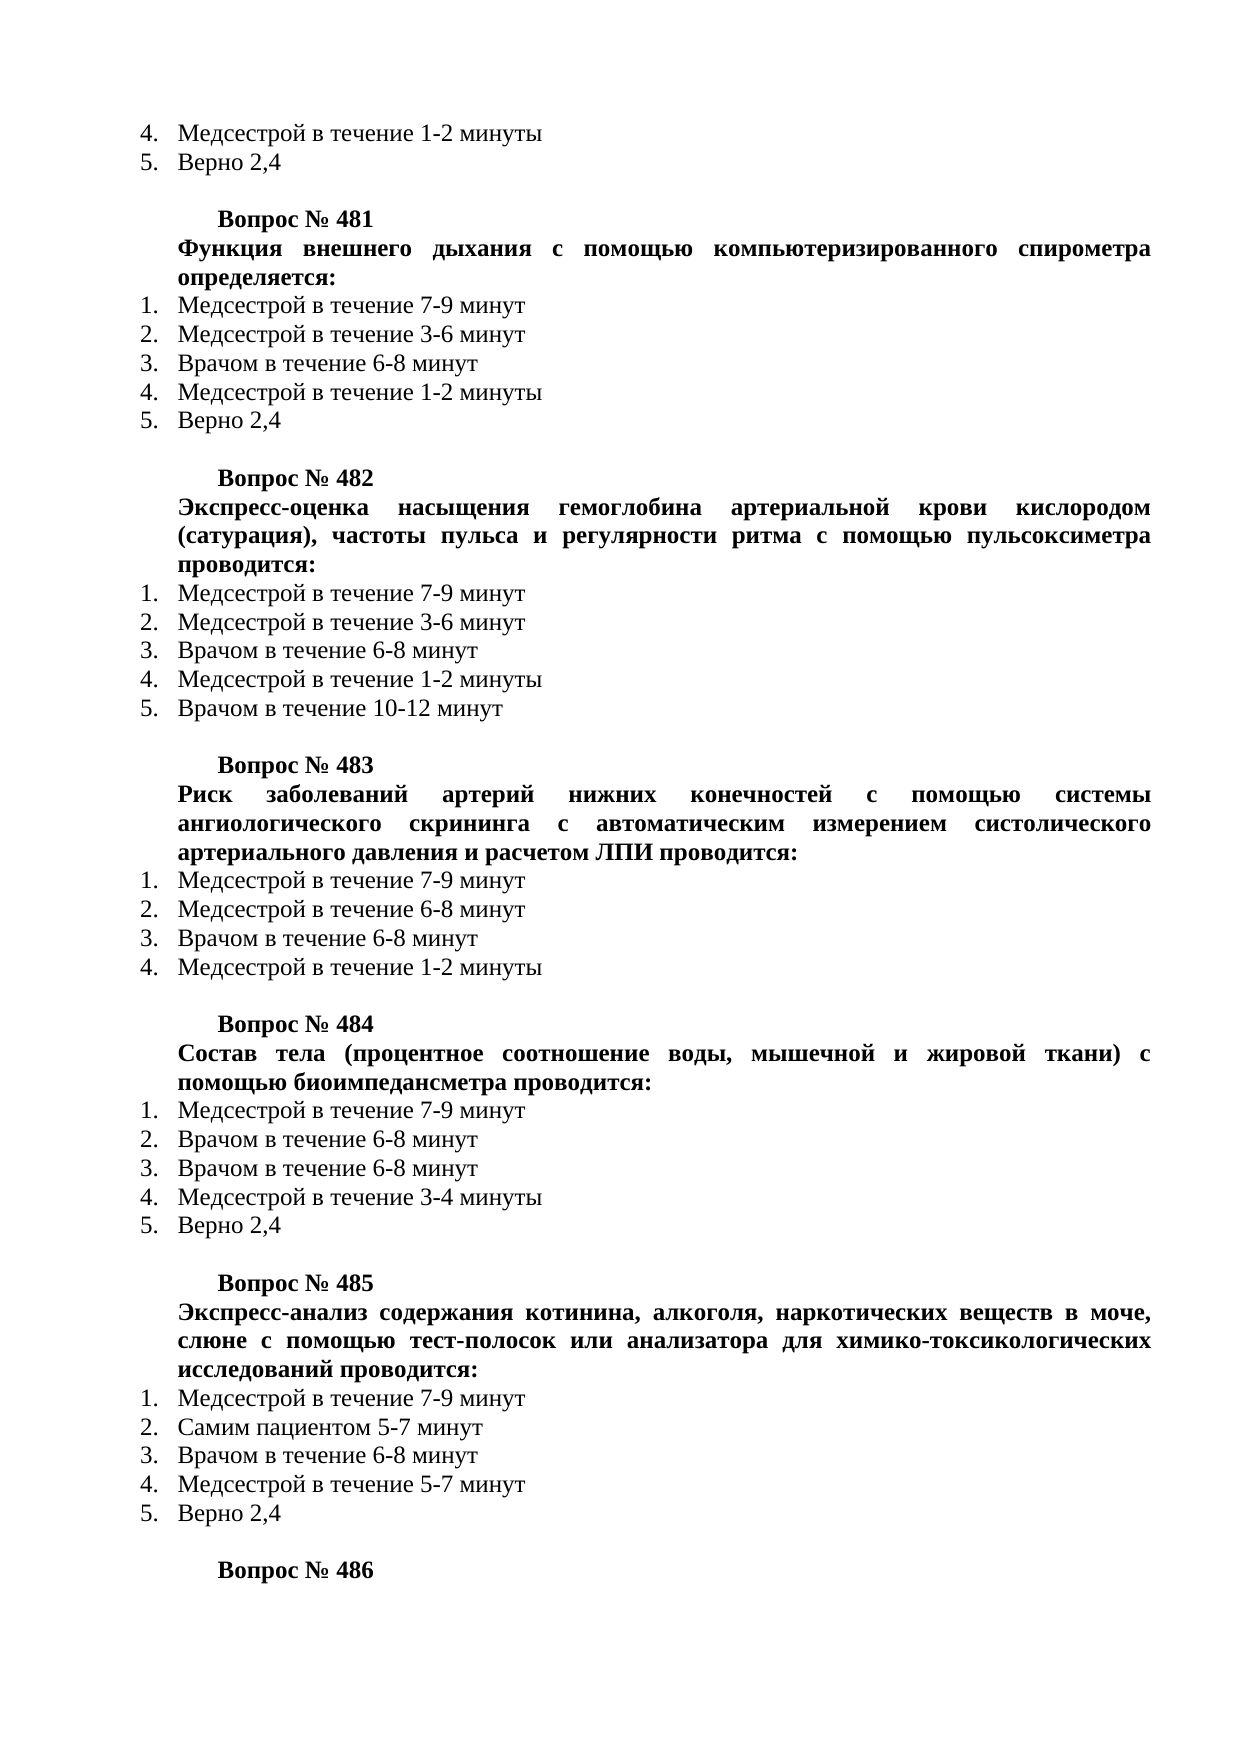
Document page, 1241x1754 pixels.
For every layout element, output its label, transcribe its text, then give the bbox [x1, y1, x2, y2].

list Врачом в течение 6-8 минут [140, 636, 1152, 664]
list Верно 2,4 [140, 1211, 1152, 1239]
list Медсестрой в течение 6-8 минут [140, 894, 1152, 923]
list Врачом в течение 6-8 минут [140, 1441, 1152, 1469]
list Врачом в течение 6-8 минут [140, 923, 1152, 952]
text Вопрос № 482 [177, 463, 1152, 492]
list Врачом в течение 6-8 минут [140, 1153, 1152, 1182]
list Медсестрой в течение 3-4 минуты [140, 1182, 1152, 1211]
text Вопрос № 484 [177, 1009, 1152, 1038]
list Верно 2,4 [140, 147, 1152, 176]
list Верно 2,4 [140, 406, 1152, 434]
list Врачом в течение 6-8 минут [140, 1124, 1152, 1153]
list Медсестрой в течение 5-7 минут [140, 1469, 1152, 1498]
text Вопрос № 483 [177, 751, 1152, 779]
text Вопрос № 485 [177, 1268, 1152, 1297]
list Медсестрой в течение 7-9 минут [140, 1383, 1152, 1412]
list Самим пациентом 5-7 минут [140, 1412, 1152, 1441]
list Медсестрой в течение 1-2 минуты [140, 952, 1152, 981]
text Риск заболеваний артерий нижних конечностей с помощью системы ангиологического скрининга с автоматическим измерением систолического артериального давления и расчетом ЛПИ проводится: [177, 779, 1152, 866]
list Врачом в течение 6-8 минут [140, 348, 1152, 377]
list Медсестрой в течение 3-6 минут [140, 607, 1152, 636]
list Медсестрой в течение 7-9 минут [140, 1096, 1152, 1124]
text Состав тела (процентное соотношение воды, мышечной и жировой ткани) с помощью биоимпедансметра проводится: [177, 1038, 1152, 1096]
list Медсестрой в течение 1-2 минуты [140, 377, 1152, 406]
text Вопрос № 481 [177, 204, 1152, 233]
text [177, 1297, 1152, 1383]
list Верно 2,4 [140, 1498, 1152, 1527]
list Медсестрой в течение 7-9 минут [140, 578, 1152, 607]
text Экспресс-оценка насыщения гемоглобина артериальной крови кислородом (сатурация), частоты пульса и регулярности ритма с помощью пульсоксиметра проводится: [177, 492, 1152, 578]
list Медсестрой в течение 3-6 минут [140, 319, 1152, 348]
text Функция внешнего дыхания с помощью компьютеризированного спирометра определяется: [177, 233, 1152, 291]
list Врачом в течение 10-12 минут [140, 693, 1152, 722]
text Вопрос № 486 [177, 1556, 1152, 1584]
list Медсестрой в течение 7-9 минут [140, 866, 1152, 894]
list Медсестрой в течение 7-9 минут [140, 291, 1152, 319]
list Медсестрой в течение 1-2 минуты [140, 664, 1152, 693]
list Медсестрой в течение 1-2 минуты [140, 118, 1152, 147]
